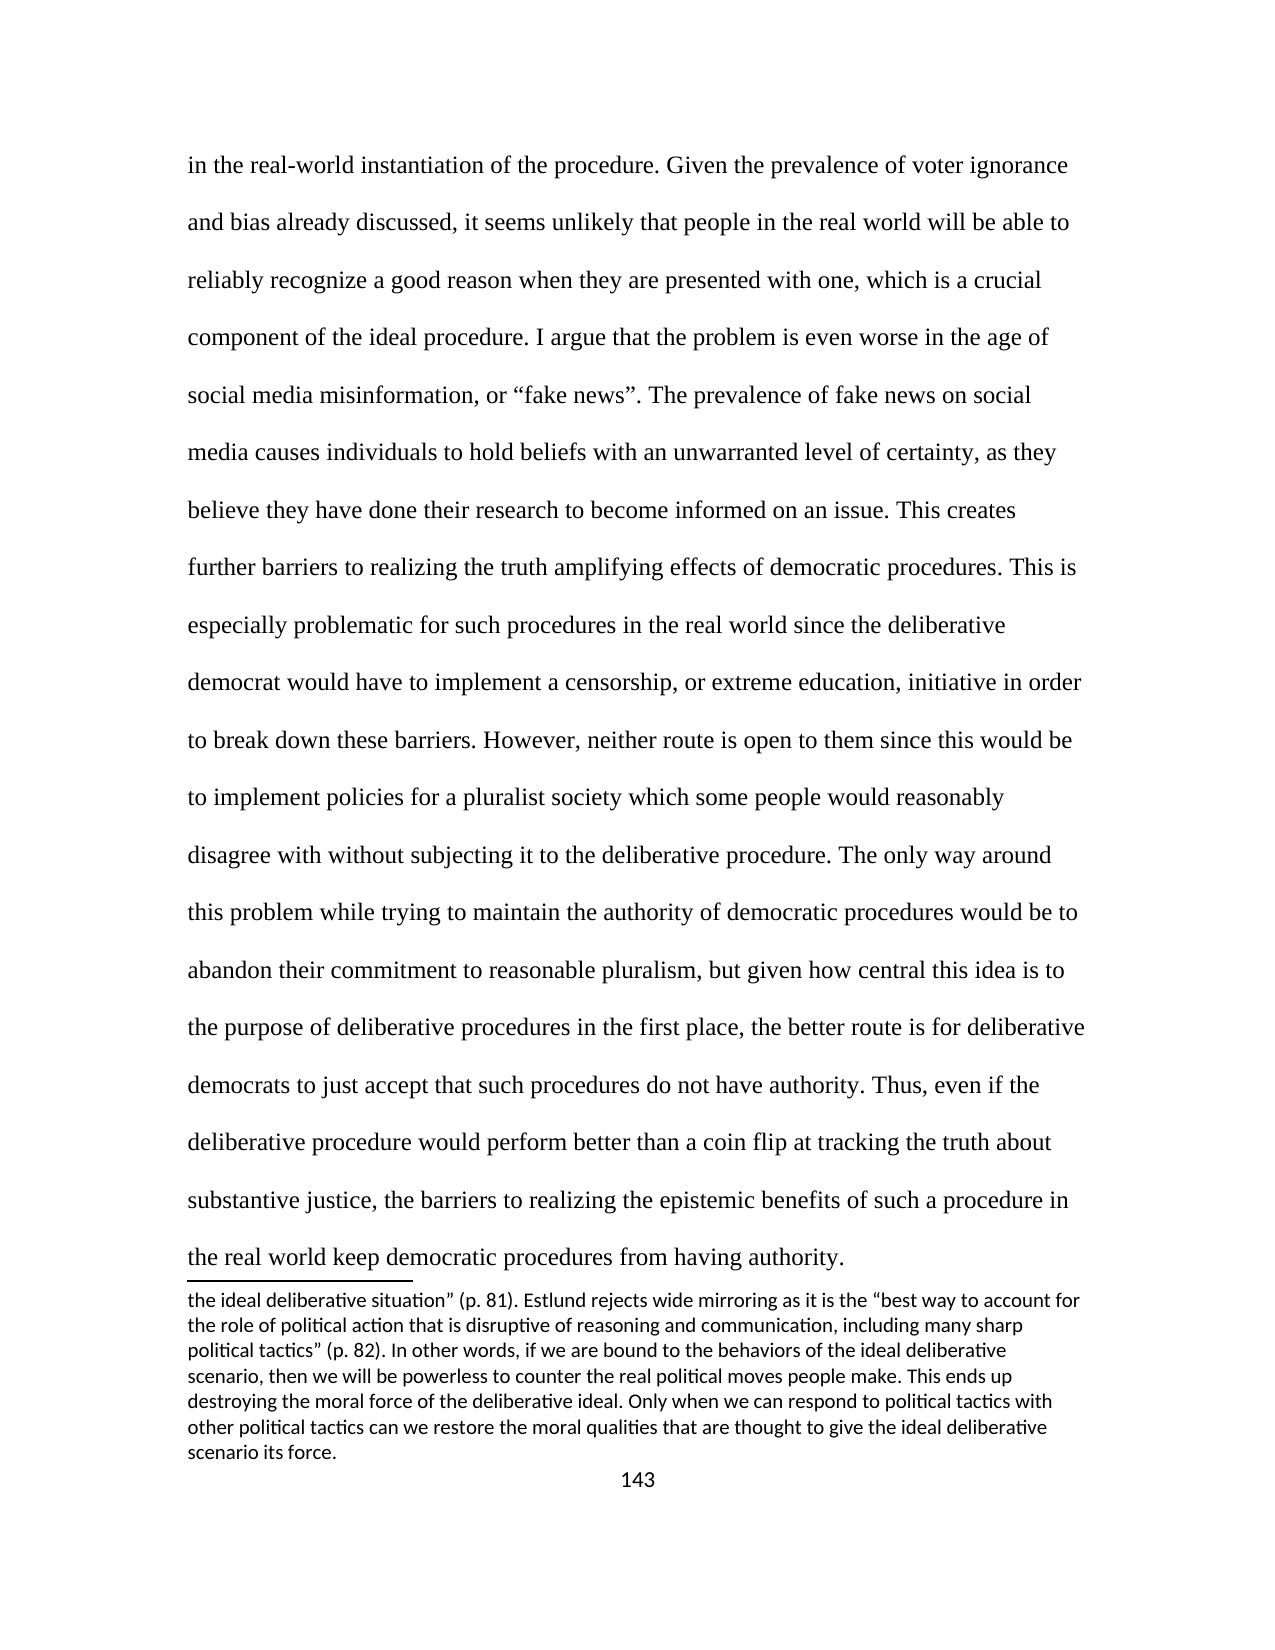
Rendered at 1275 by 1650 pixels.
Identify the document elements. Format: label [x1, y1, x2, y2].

text [187, 150, 1087, 1271]
